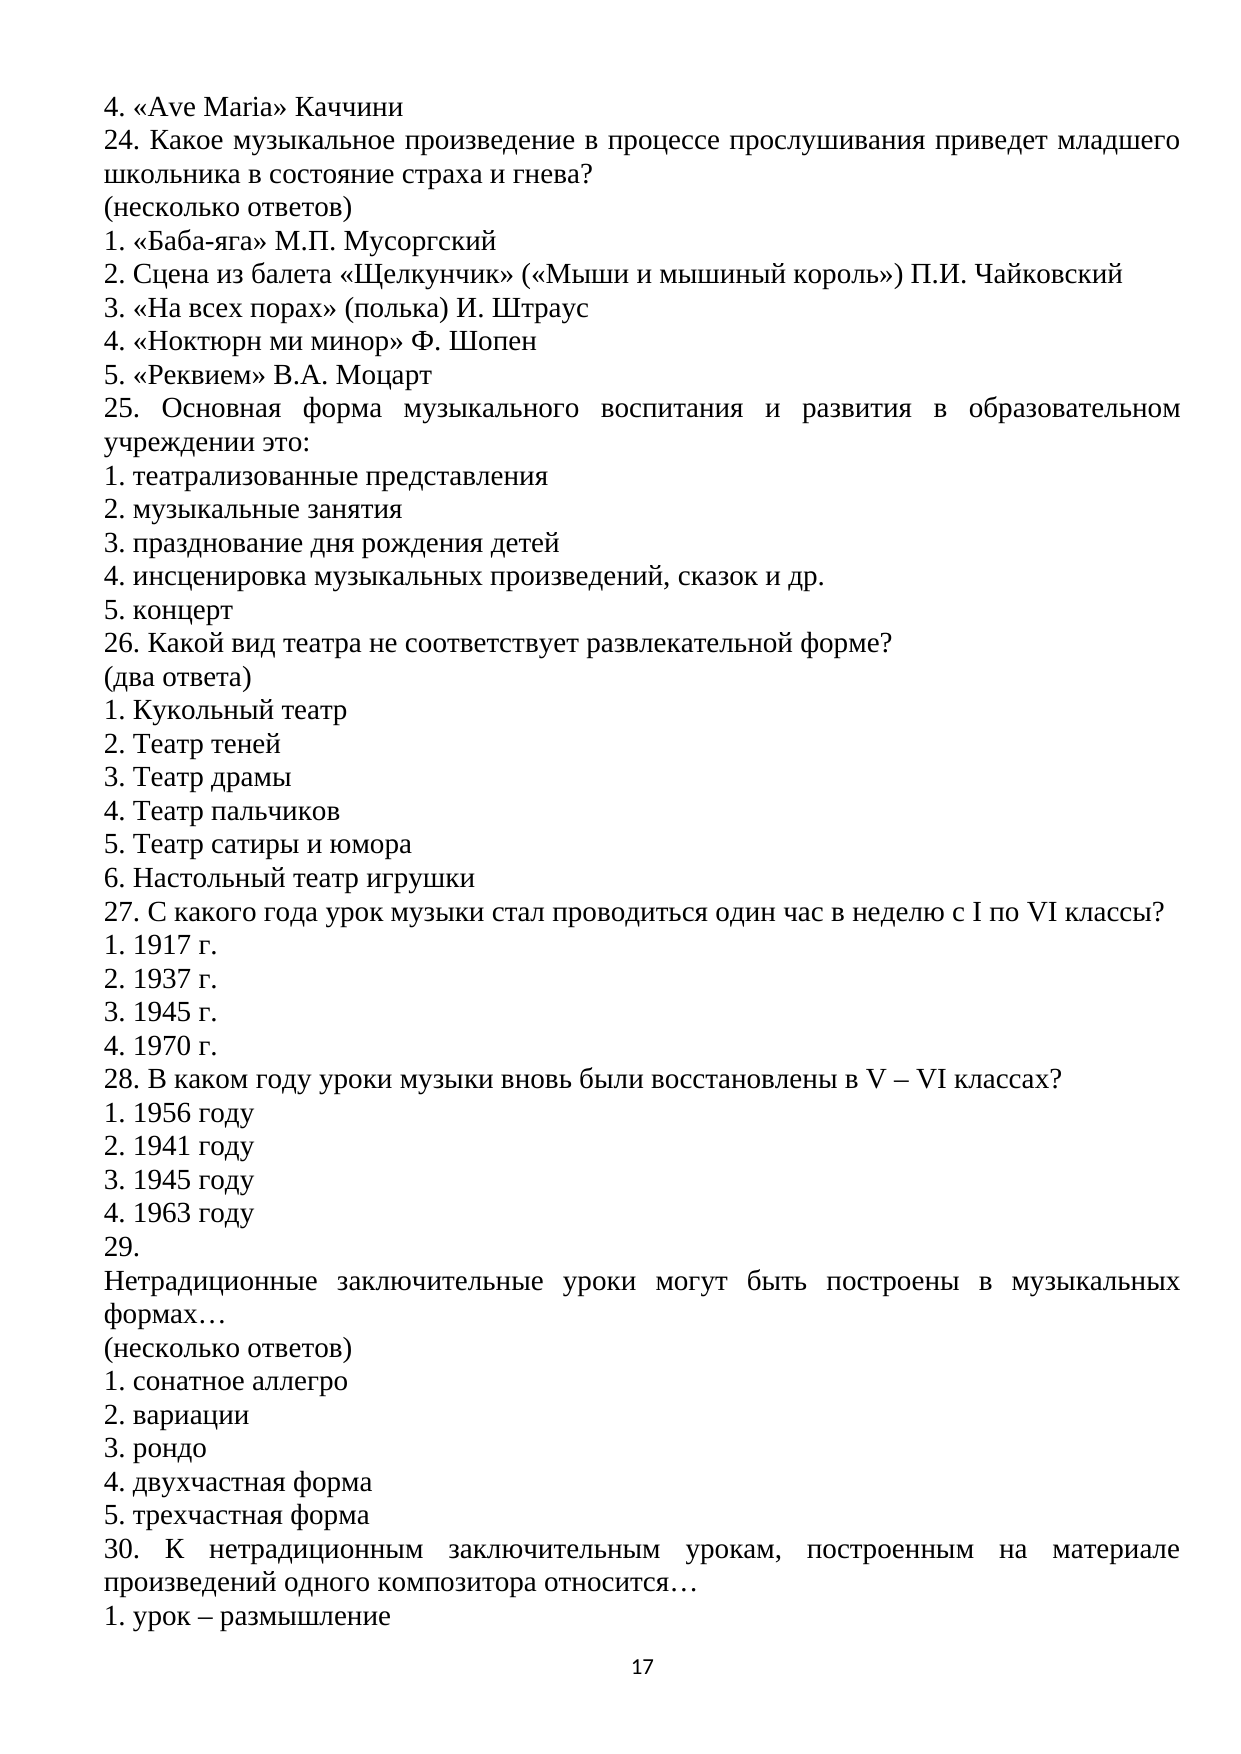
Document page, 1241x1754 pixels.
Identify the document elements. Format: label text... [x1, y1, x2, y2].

text 3. 1945 г. [103, 994, 1181, 1028]
text 5. «Реквием» В.А. Моцарт [103, 357, 1181, 391]
text 25. Основная форма музыкального воспитания и развития в образовательном учреждении это: [103, 391, 1181, 458]
text (два ответа) [103, 659, 1181, 692]
text 2. музыкальные занятия [103, 491, 1181, 525]
text 3. 1945 году [103, 1162, 1181, 1196]
text 6. Настольный театр игрушки [103, 860, 1181, 894]
text 1. урок – размышление [103, 1598, 1181, 1632]
text 1. «Баба-яга» М.П. Мусоргский [103, 223, 1181, 256]
text 26. Какой вид театра не соответствует развлекательной форме? [103, 625, 1181, 659]
text (несколько ответов) [103, 189, 1181, 223]
text 1. театрализованные представления [103, 458, 1181, 491]
text 4. инсценировка музыкальных произведений, сказок и др. [103, 558, 1181, 592]
text 2. 1937 г. [103, 961, 1181, 994]
text 30. К нетрадиционным заключительным урокам, построенным на материале произведений одного композитора относится… [103, 1531, 1181, 1598]
text 24. Какое музыкальное произведение в процессе прослушивания приведет младшего школьника в состояние страха и гнева? [103, 122, 1181, 189]
text 1. Кукольный театр [103, 692, 1181, 726]
text 3. Театр драмы [103, 759, 1181, 793]
text 3. празднование дня рождения детей [103, 525, 1181, 558]
text 4. двухчастная форма [103, 1464, 1181, 1497]
text 4. 1970 г. [103, 1028, 1181, 1061]
text 27. С какого года урок музыки стал проводиться один час в неделю с I по VI классы? [103, 894, 1181, 927]
text 2. Сцена из балета «Щелкунчик» («Мыши и мышиный король») П.И. Чайковский [103, 256, 1181, 290]
text 2. 1941 году [103, 1128, 1181, 1162]
text 5. концерт [103, 592, 1181, 625]
text (несколько ответов) [103, 1330, 1181, 1363]
text 28. В каком году уроки музыки вновь были восстановлены в V – VI классах? [103, 1061, 1181, 1095]
text 3. «На всех порах» (полька) И. Штраус [103, 290, 1181, 323]
text 3. рондо [103, 1430, 1181, 1464]
text 4. «Ave Maria» Каччини [103, 89, 1181, 122]
text Нетрадиционные заключительные уроки могут быть построены в музыкальных формах… [103, 1263, 1181, 1330]
text 1. сонатное аллегро [103, 1363, 1181, 1397]
text 1. 1917 г. [103, 927, 1181, 961]
text 29. [103, 1229, 1181, 1263]
text 2. Театр теней [103, 726, 1181, 759]
text 4. «Ноктюрн ми минор» Ф. Шопен [103, 323, 1181, 357]
text 4. Театр пальчиков [103, 793, 1181, 827]
text 5. трехчастная форма [103, 1497, 1181, 1531]
text 5. Театр сатиры и юмора [103, 827, 1181, 860]
text 2. вариации [103, 1397, 1181, 1430]
text 4. 1963 году [103, 1196, 1181, 1229]
text 1. 1956 году [103, 1095, 1181, 1128]
